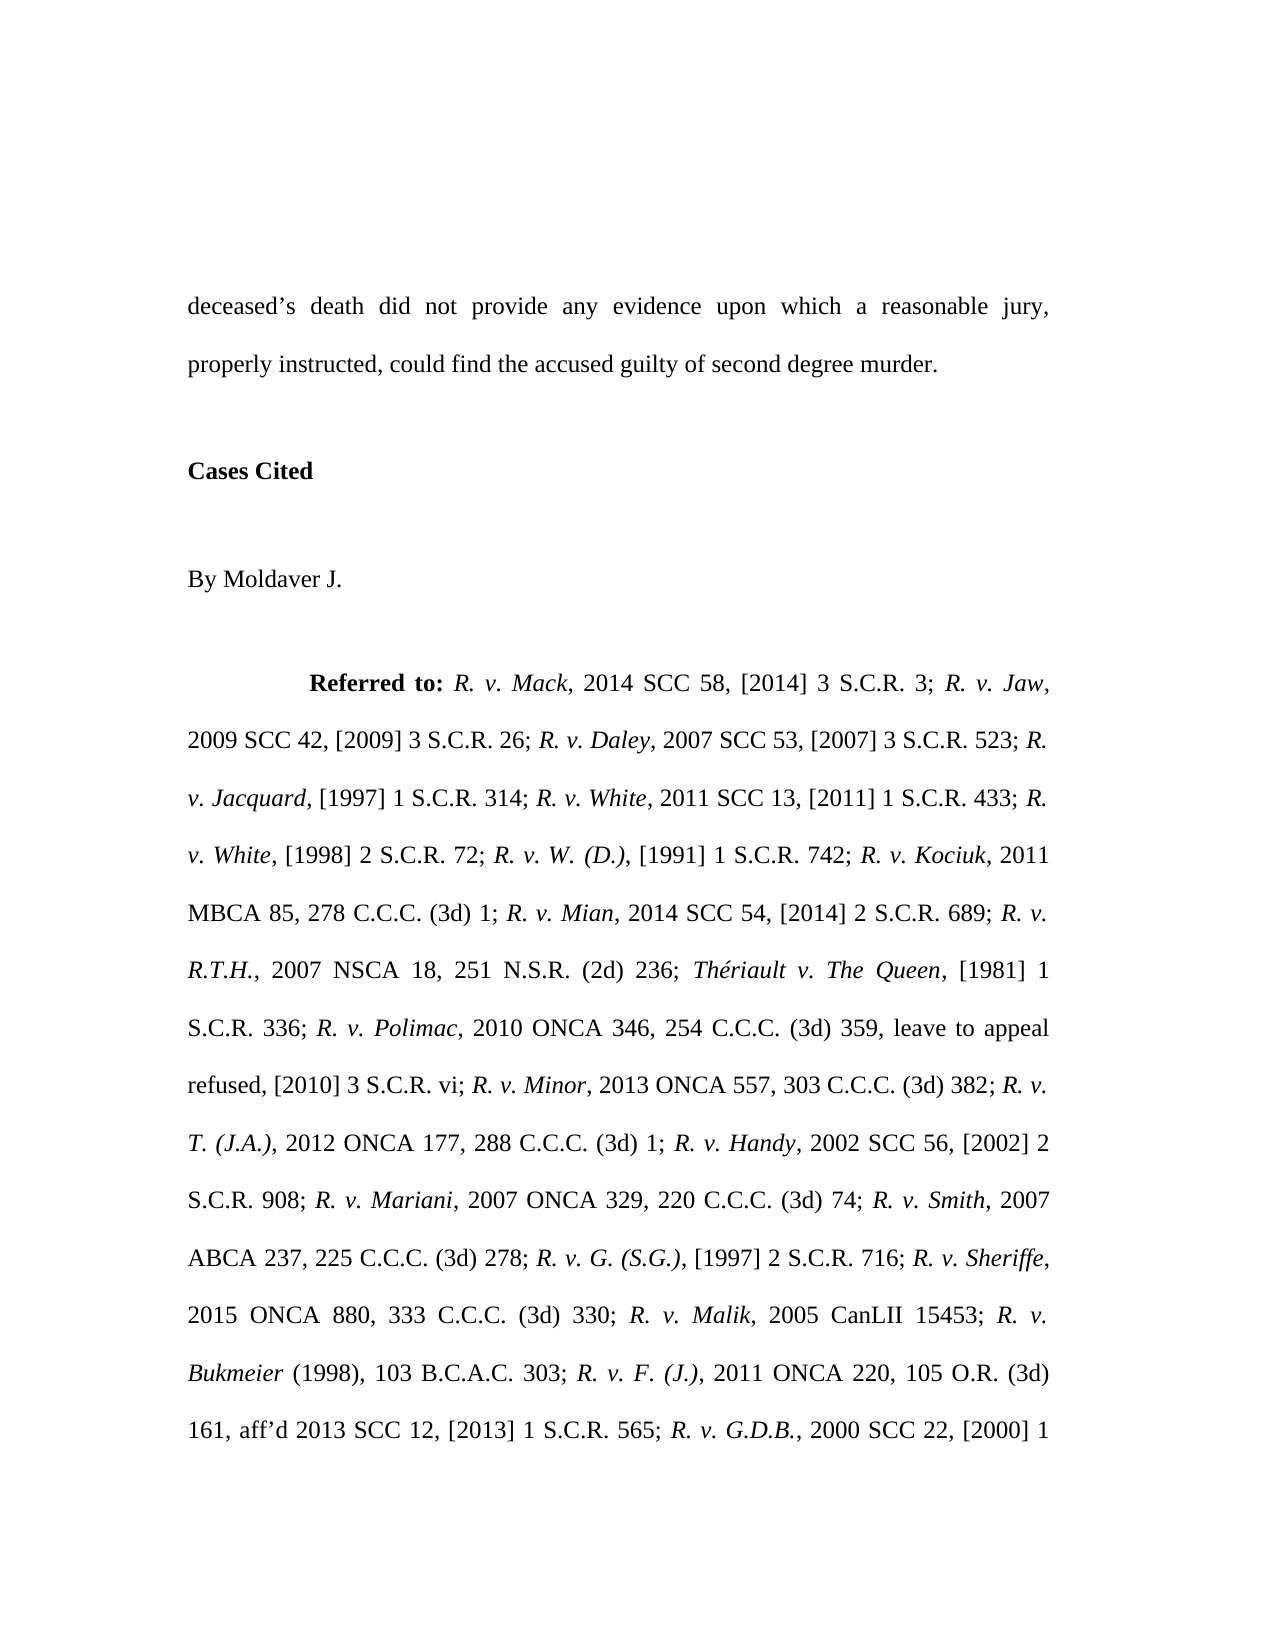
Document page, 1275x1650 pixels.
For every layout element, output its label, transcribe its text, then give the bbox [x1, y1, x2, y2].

text By Moldaver J. [187, 564, 1050, 593]
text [187, 291, 1050, 378]
text Cases Cited [187, 456, 1050, 485]
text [187, 668, 1050, 1444]
